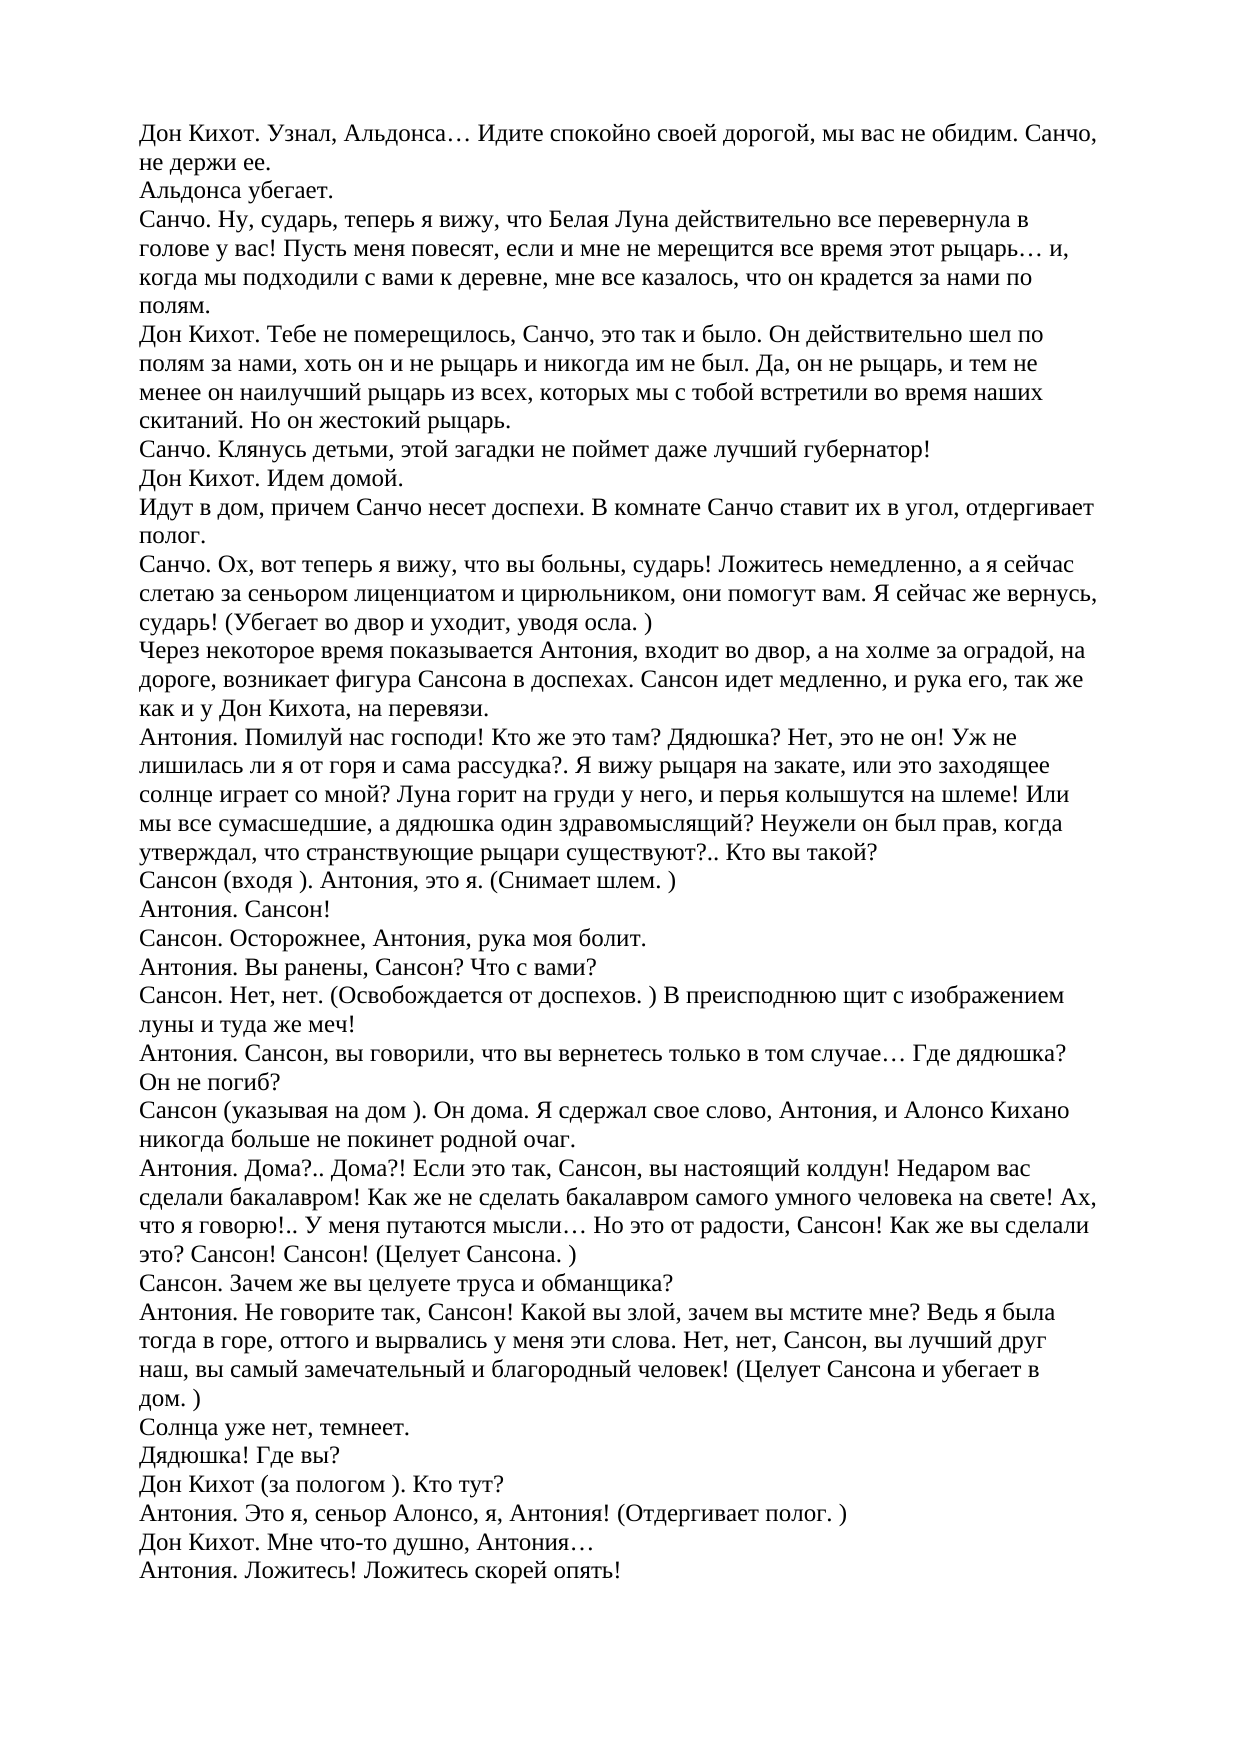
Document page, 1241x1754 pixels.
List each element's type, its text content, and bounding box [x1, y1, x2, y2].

text Сансон. Зачем же вы целуете труса и обманщика? [139, 1268, 1101, 1297]
text Идут в дом, причем Санчо несет доспехи. В комнате Санчо ставит их в угол, отдергивает полог. [139, 492, 1101, 549]
text Сансон (указывая на дом ). Он дома. Я сдержал свое слово, Антония, и Алонсо Кихано никогда больше не покинет родной очаг. [139, 1096, 1101, 1153]
text Санчо. Ну, сударь, теперь я вижу, что Белая Луна действительно все перевернула в голове у вас! Пусть меня повесят, если и мне не мерещится все время этот рыцарь… и, когда мы подходили с вами к деревне, мне все казалось, что он крадется за нами по полям. [139, 204, 1101, 319]
text Санчо. Клянусь детьми, этой загадки не поймет даже лучший губернатор! [139, 434, 1101, 463]
text Антония. Сансон, вы говорили, что вы вернетесь только в том случае… Где дядюшка? Он не погиб? [139, 1038, 1101, 1096]
text Антония. Помилуй нас господи! Кто же это там? Дядюшка? Нет, это не он! Уж не лишилась ли я от горя и сама рассудка?. Я вижу рыцаря на закате, или это заходящее солнце играет со мной? Луна горит на груди у него, и перья колышутся на шлеме! Или мы все сумасшедшие, а дядюшка один здравомыслящий? Неужели он был прав, когда утверждал, что странствующие рыцари существуют?.. Кто вы такой? [139, 722, 1101, 866]
text Антония. Дома?.. Дома?! Если это так, Сансон, вы настоящий колдун! Недаром вас сделали бакалавром! Как же не сделать бакалавром самого умного человека на свете! Ах, что я говорю!.. У меня путаются мысли… Но это от радости, Сансон! Как же вы сделали это? Сансон! Сансон! (Целует Сансона. ) [139, 1153, 1101, 1268]
text Сансон. Нет, нет. (Освобождается от доспехов. ) В преисподнюю щит с изображением луны и туда же меч! [139, 981, 1101, 1038]
text Дон Кихот. Идем домой. [139, 463, 1101, 492]
text Антония. Это я, сеньор Алонсо, я, Антония! (Отдергивает полог. ) [139, 1498, 1101, 1527]
text Дядюшка! Где вы? [139, 1441, 1101, 1469]
text Сансон. Осторожнее, Антония, рука моя болит. [139, 923, 1101, 952]
text Сансон (входя ). Антония, это я. (Снимает шлем. ) [139, 866, 1101, 894]
text Санчо. Ох, вот теперь я вижу, что вы больны, сударь! Ложитесь немедленно, а я сейчас слетаю за сеньором лиценциатом и цирюльником, они помогут вам. Я сейчас же вернусь, сударь! (Убегает во двор и уходит, уводя осла. ) [139, 549, 1101, 636]
text Дон Кихот. Узнал, Альдонса… Идите спокойно своей дорогой, мы вас не обидим. Санчо, не держи ее. [139, 118, 1101, 176]
text Антония. Вы ранены, Сансон? Что с вами? [139, 952, 1101, 981]
text Дон Кихот (за пологом ). Кто тут? [139, 1469, 1101, 1498]
text Солнца уже нет, темнеет. [139, 1412, 1101, 1441]
text Антония. Сансон! [139, 894, 1101, 923]
text Альдонса убегает. [139, 176, 1101, 204]
text Антония. Не говорите так, Сансон! Какой вы злой, зачем вы мстите мне? Ведь я была тогда в горе, оттого и вырвались у меня эти слова. Нет, нет, Сансон, вы лучший друг наш, вы самый замечательный и благородный человек! (Целует Сансона и убегает в дом. ) [139, 1297, 1101, 1412]
text Антония. Ложитесь! Ложитесь скорей опять! [139, 1556, 1101, 1584]
text Дон Кихот. Мне что-то душно, Антония… [139, 1527, 1101, 1556]
text Дон Кихот. Тебе не померещилось, Санчо, это так и было. Он действительно шел по полям за нами, хоть он и не рыцарь и никогда им не был. Да, он не рыцарь, и тем не менее он наилучший рыцарь из всех, которых мы с тобой встретили во время наших скитаний. Но он жестокий рыцарь. [139, 319, 1101, 434]
text Через некоторое время показывается Антония, входит во двор, а на холме за оградой, на дороге, возникает фигура Сансона в доспехах. Сансон идет медленно, и рука его, так же как и у Дон Кихота, на перевязи. [139, 636, 1101, 722]
